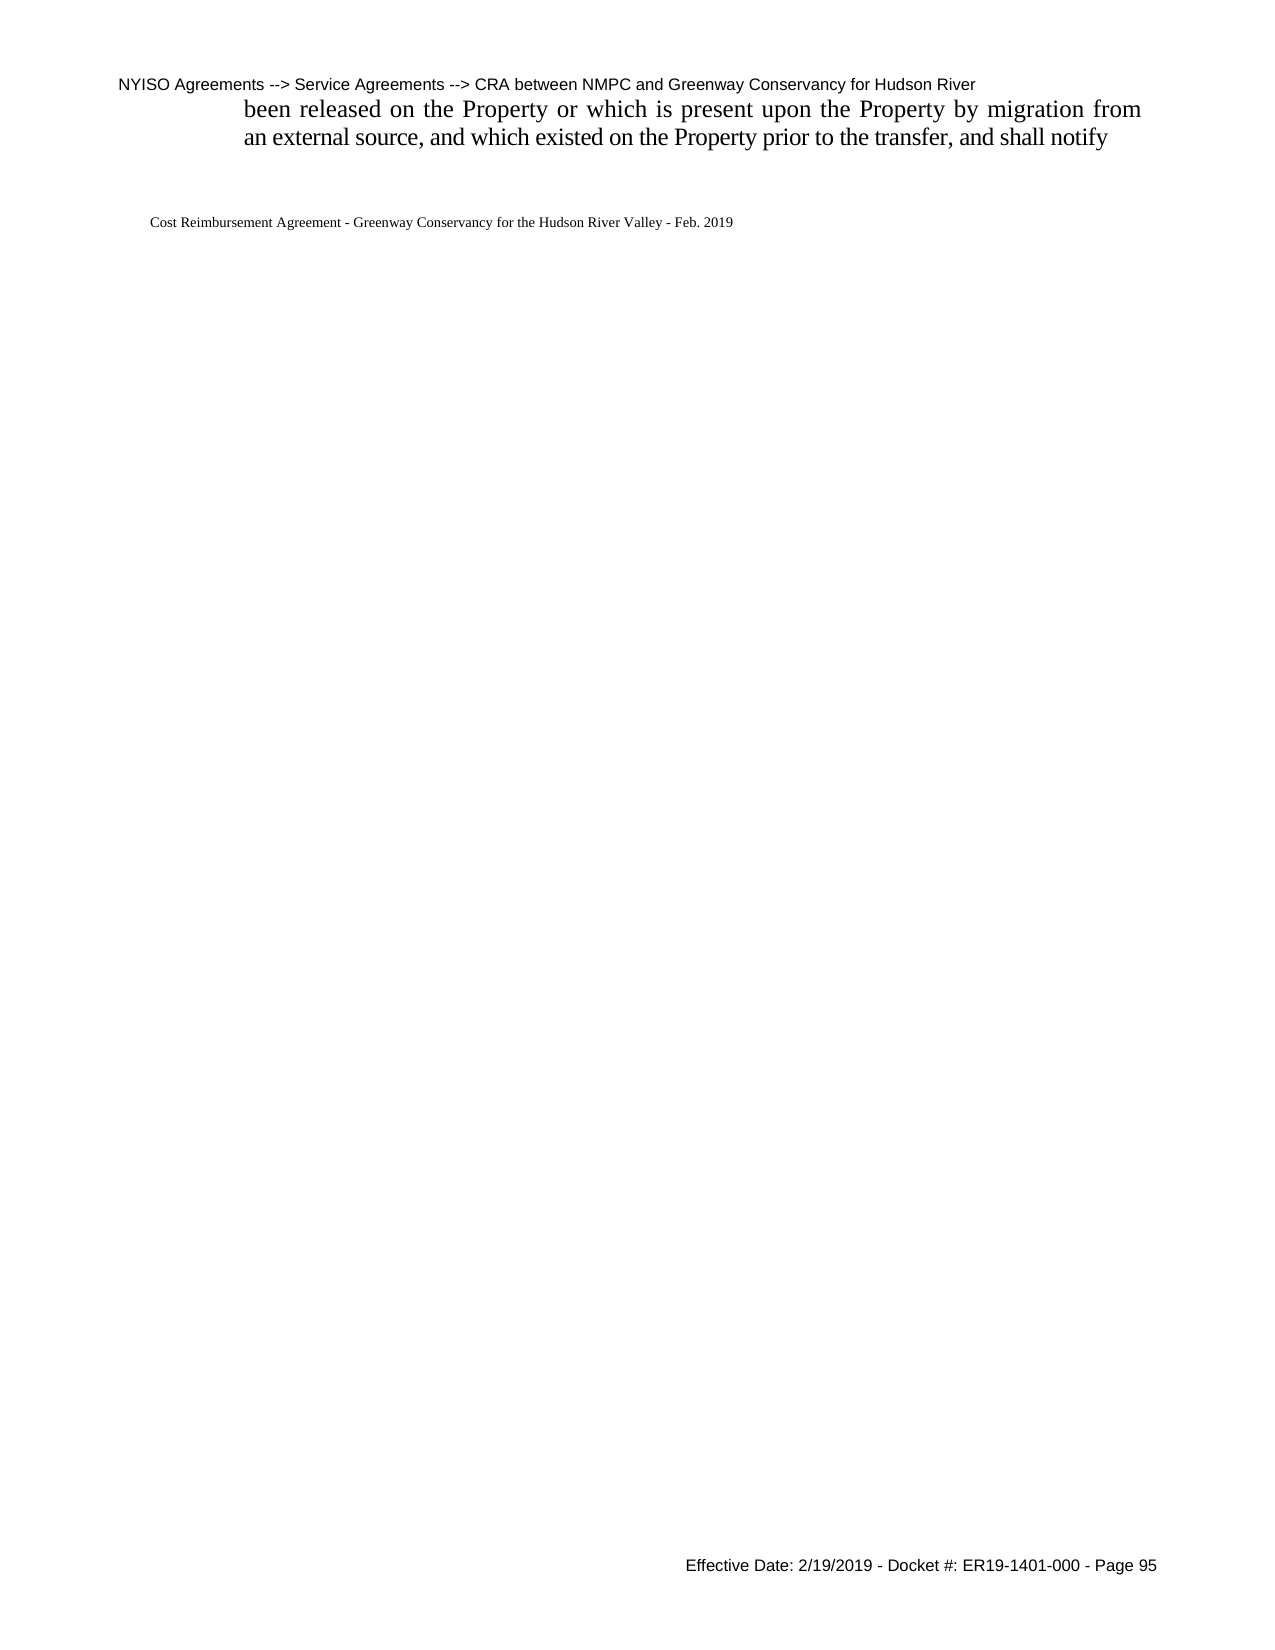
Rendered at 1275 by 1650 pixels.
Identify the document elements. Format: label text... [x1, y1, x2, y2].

text Cost Reimbursement Agreement - Greenway Conservancy for the Hudson River Valley - Feb. 2019 [150, 214, 1275, 231]
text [244, 94, 1151, 152]
